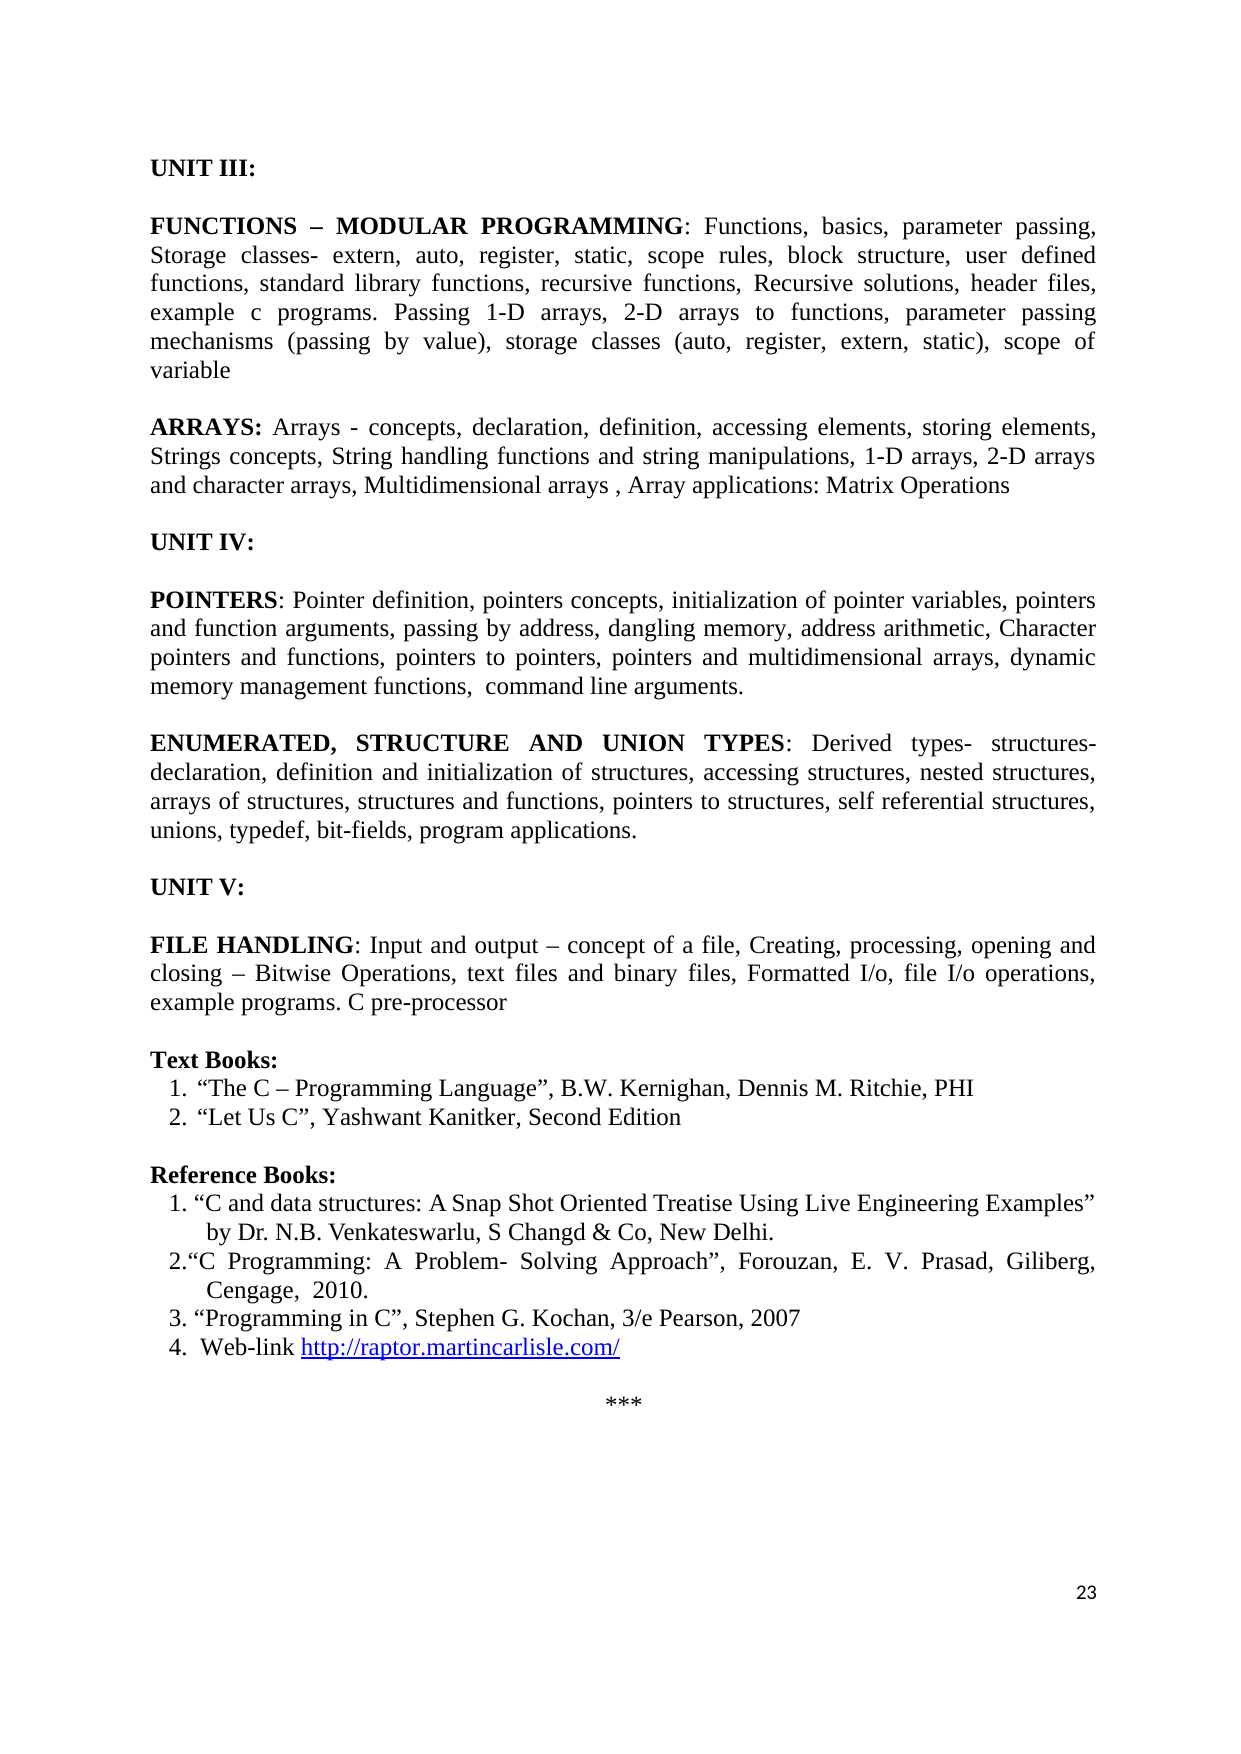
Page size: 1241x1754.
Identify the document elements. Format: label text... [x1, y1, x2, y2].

text 3. “Programming in C”, Stephen G. Kochan, 3/e Pearson, 2007 [169, 1303, 1097, 1332]
list “The C – Programming Language”, B.W. Kernighan, Dennis M. Ritchie, PHI [169, 1073, 1097, 1102]
text 4. Web-link http://raptor.martincarlisle.com/ [169, 1332, 1097, 1361]
list “Let Us C”, Yashwant Kanitker, Second Edition [169, 1102, 1097, 1131]
text UNIT IV: [150, 527, 1097, 556]
text UNIT III: [150, 153, 1097, 182]
text FILE HANDLING: Input and output – concept of a file, Creating, processing, opening and closing – Bitwise Operations, text files and binary files, Formatted I/o, file I/o operations, example programs. C pre-processor [150, 930, 1097, 1016]
text Text Books: [150, 1045, 1097, 1073]
text FUNCTIONS – MODULAR PROGRAMMING: Functions, basics, parameter passing, Storage classes- extern, auto, register, static, scope rules, block structure, user defined functions, standard library functions, recursive functions, Recursive solutions, header files, example c programs. Passing 1-D arrays, 2-D arrays to functions, parameter passing mechanisms (passing by value), storage classes (auto, register, extern, static), scope of variable [150, 211, 1097, 383]
text UNIT V: [150, 872, 1097, 901]
text POINTERS: Pointer definition, pointers concepts, initialization of pointer variables, pointers and function arguments, passing by address, dangling memory, address arithmetic, Character pointers and functions, pointers to pointers, pointers and multidimensional arrays, dynamic memory management functions, command line arguments. [150, 585, 1097, 700]
text *** [150, 1390, 1097, 1418]
text Reference Books: [150, 1160, 1097, 1188]
text 2.“C Programming: A Problem- Solving Approach”, Forouzan, E. V. Prasad, Giliberg, Cengage, 2010. [169, 1246, 1097, 1303]
subtitle 1. “C and data structures: A Snap Shot Oriented Treatise Using Live Engineering Examples” by Dr. N.B. Venkateswarlu, S Changd & Co, New Delhi. [169, 1188, 1097, 1246]
text ARRAYS: Arrays - concepts, declaration, definition, accessing elements, storing elements, Strings concepts, String handling functions and string manipulations, 1-D arrays, 2-D arrays and character arrays, Multidimensional arrays , Array applications: Matrix Operations [150, 412, 1097, 498]
text ENUMERATED, STRUCTURE AND UNION TYPES: Derived types- structures- declaration, definition and initialization of structures, accessing structures, nested structures, arrays of structures, structures and functions, pointers to structures, self referential structures, unions, typedef, bit-fields, program applications. [150, 728, 1097, 843]
